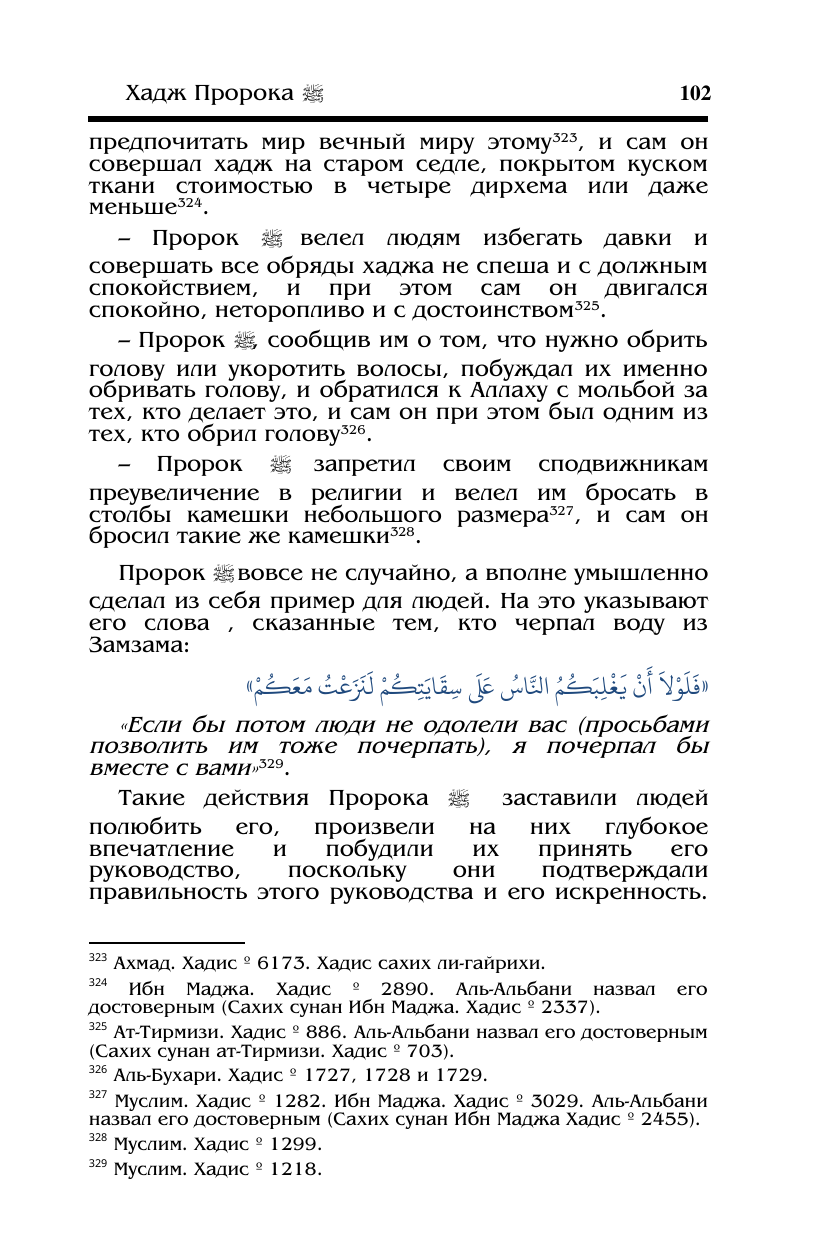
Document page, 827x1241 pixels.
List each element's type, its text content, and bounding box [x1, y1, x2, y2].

text «Если бы потом люди не одолели вас (просьбами позволить им тоже почерпать), я почерпал бы вместе с вами». [89, 716, 709, 781]
text «فَلَوْلاَ أَنْ يَغْلِبَكُمُ النَّاسُ عَلَى سِقَايَتِكُمْ لَنَزَعْتُ مَعَكُمْ» [89, 664, 709, 709]
text Пророк ج вовсе не случайно, а вполне умышленно сделал из себя пример для людей. На это указывают его слова , сказанные тем, кто черпал воду из Замзама: [89, 555, 709, 658]
text – Пророк ج велел людям избегать давки и совершать все обряды хаджа не спеша и с должным спокойствием, и при этом сам он двигался спокойно, неторопливо и с достоинством. [89, 220, 709, 322]
text – Пророк ج, сообщив им о том, что нужно обрить голову или укоротить волосы, побуждал их именно обривать голову, и обратился к Аллаху с мольбой за тех, кто делает это, и сам он при этом был одним из тех, кто обрил голову. [89, 322, 709, 447]
text – Пророк ج запретил своим сподвижникам преувеличение в религии и велел им бросать в столбы камешки небольшого размера, и сам он бросил такие же камешки. [89, 447, 709, 549]
